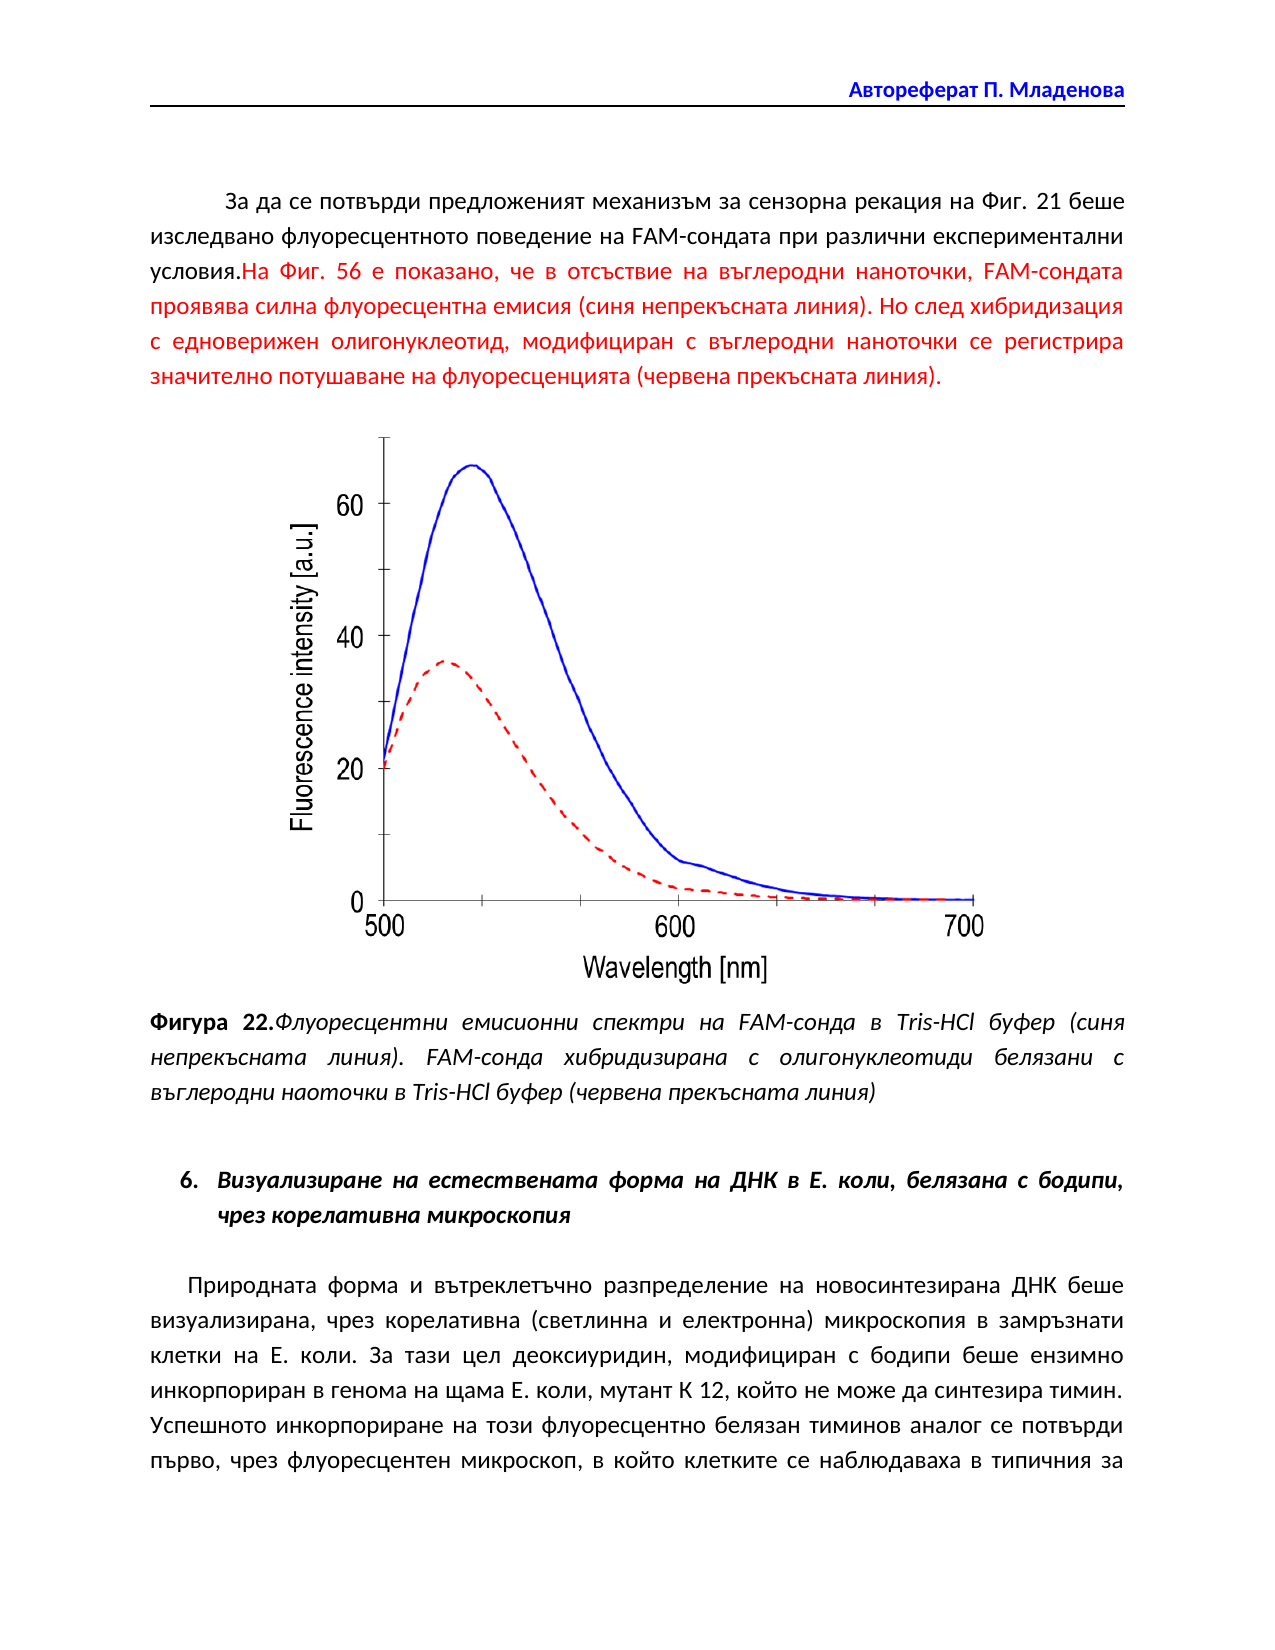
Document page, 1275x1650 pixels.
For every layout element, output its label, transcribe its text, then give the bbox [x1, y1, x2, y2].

text За да се потвърди предложеният механизъм за сензорна рекация на Фиг. 21 беше изследвано флуоресцентното поведение на FAM-сондата при различни експериментални условия.На Фиг. 56 е показано, че в отсъствие на въглеродни наноточки, FAM-сондата проявява силна флуоресцентна емисия (синя непрекъсната линия). Но след хибридизация с едноверижен олигонуклеотид, модифициран с въглеродни наноточки се регистрира значително потушаване на флуоресценцията (червена прекъсната линия). [150, 185, 1125, 391]
text Фигура 22.Флуоресцентни емисионни спектри на FAM-сонда в Tris-HCl буфер (синя непрекъсната линия). FAM-сонда хибридизирана с олигонуклеотиди белязани с въглеродни наоточки в Tris-HCl буфер (червена прекъсната линия) [150, 1006, 1125, 1107]
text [150, 1269, 1125, 1475]
list Визуализиране на естествената форма на ДНК в Е. коли, белязана с бодипи, чрез корелативна микроскопия [179, 1164, 1125, 1230]
picture [272, 430, 1003, 1003]
